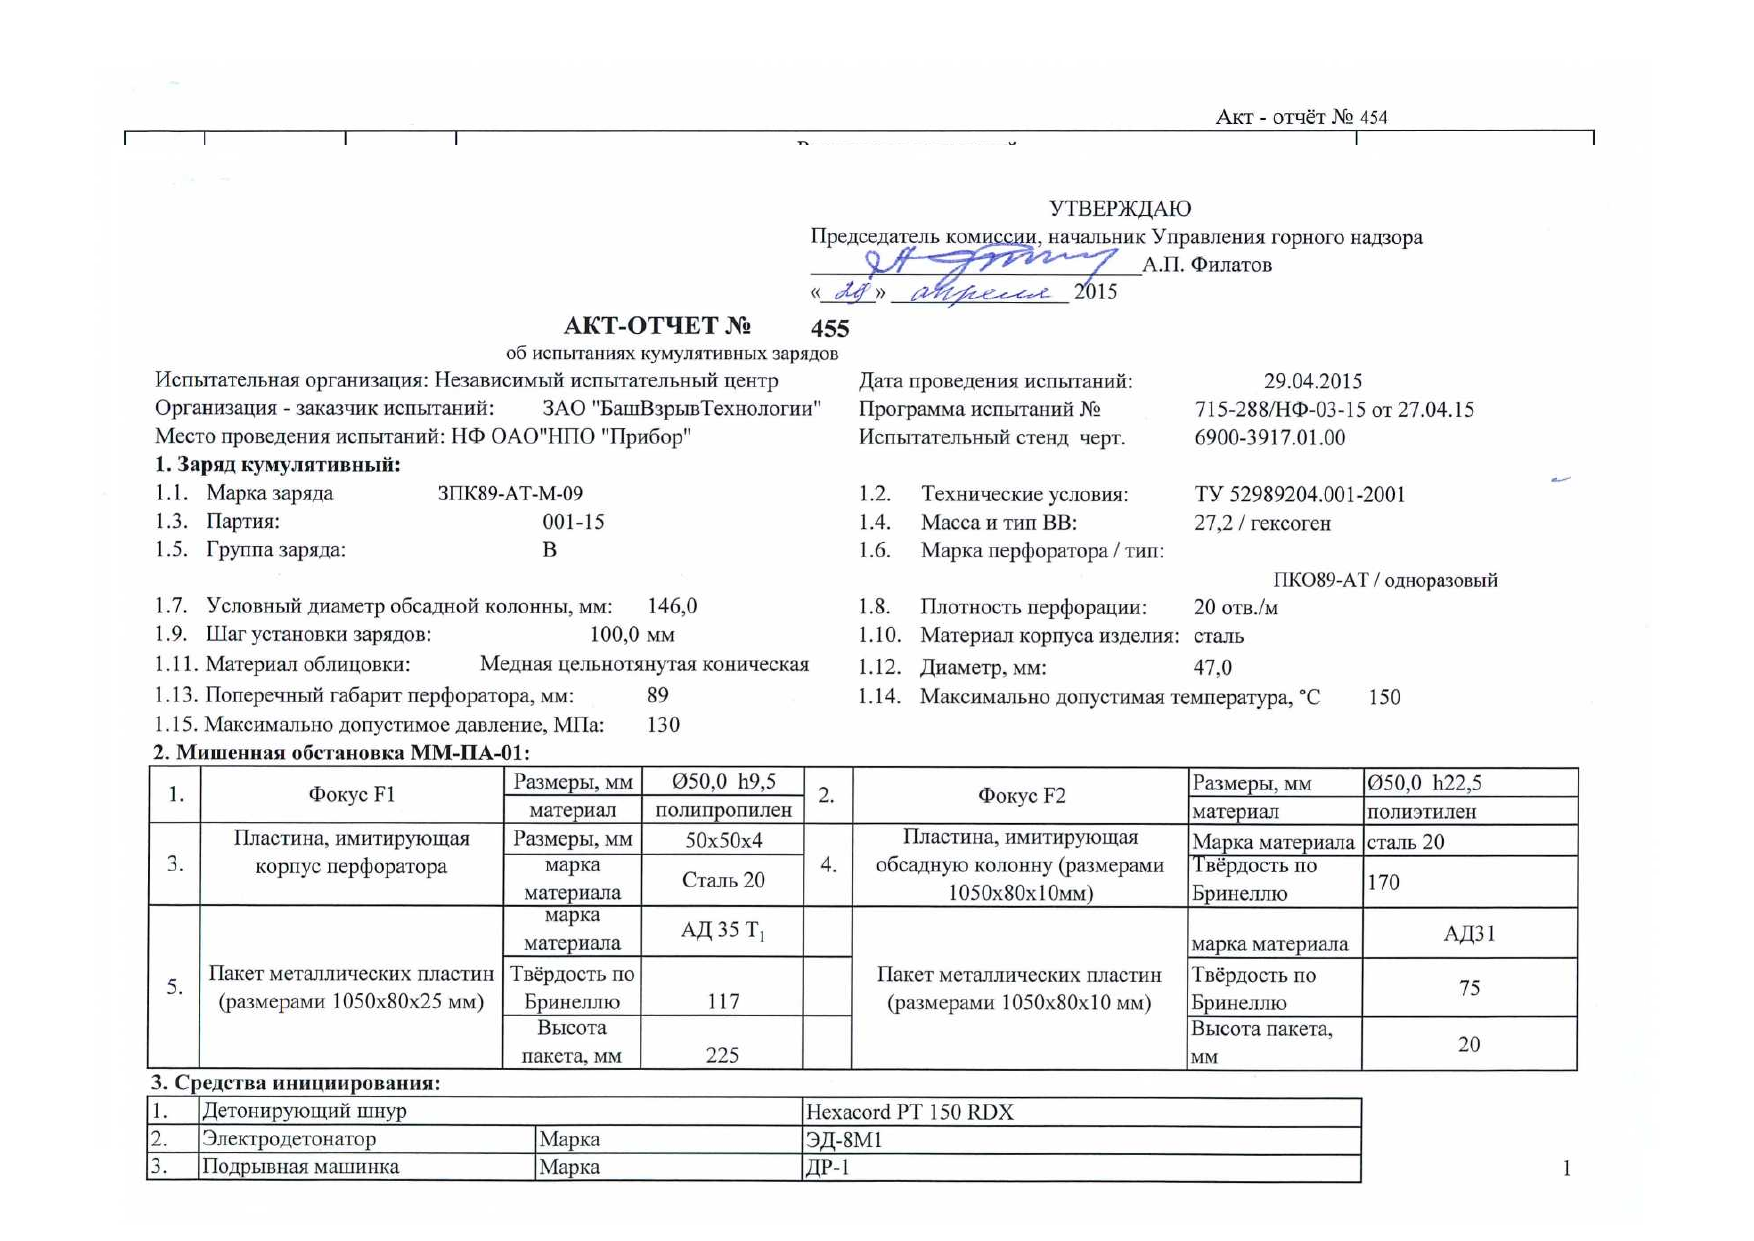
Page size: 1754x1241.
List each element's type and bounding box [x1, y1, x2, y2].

picture [93, 59, 1661, 1225]
